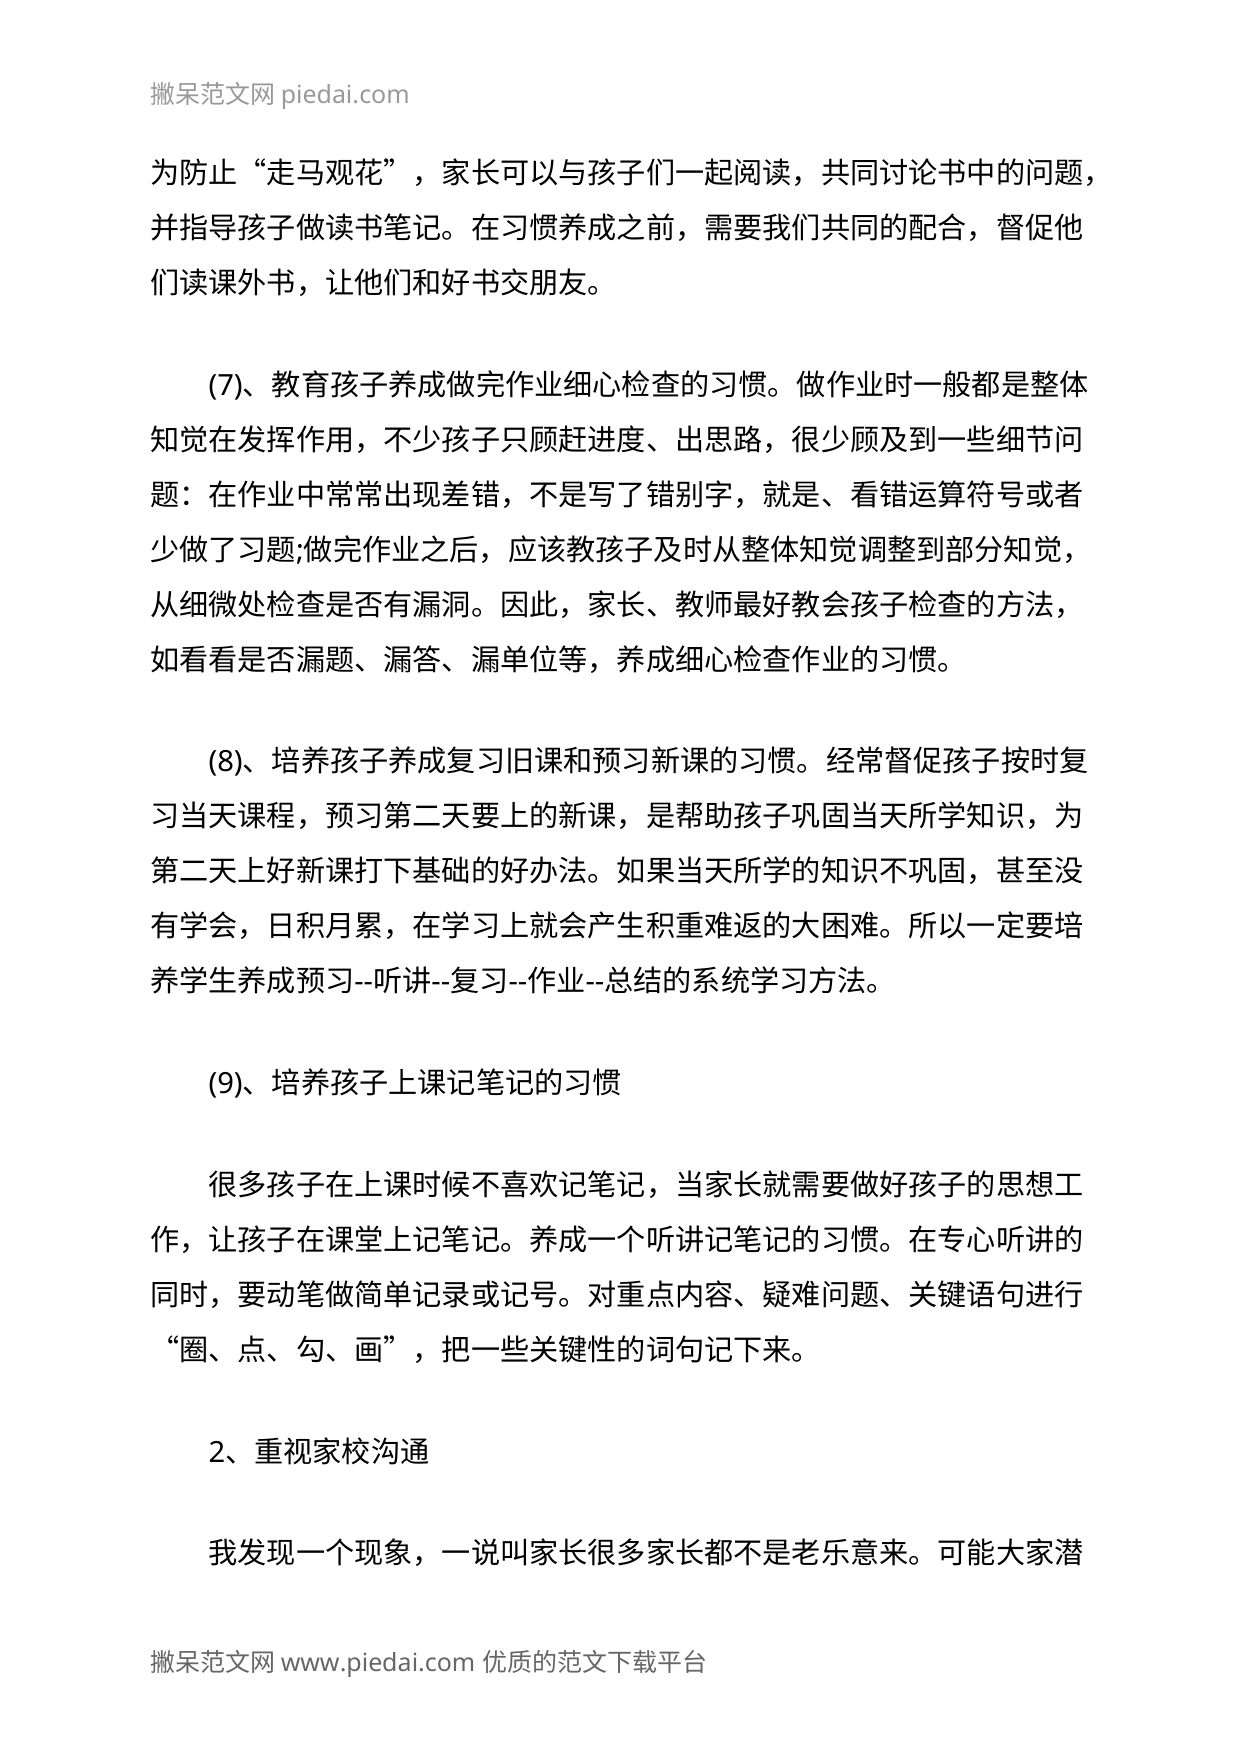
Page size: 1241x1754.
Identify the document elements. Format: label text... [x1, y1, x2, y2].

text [150, 150, 1090, 302]
text 2、重视家校沟通 [150, 1428, 1090, 1471]
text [150, 1530, 1090, 1572]
text 很多孩子在上课时候不喜欢记笔记，当家长就需要做好孩子的思想工作，让孩子在课堂上记笔记。养成一个听讲记笔记的习惯。在专心听讲的同时，要动笔做简单记录或记号。对重点内容、疑难问题、关键语句进行“圈、点、勾、画”，把一些关键性的词句记下来。 [150, 1162, 1090, 1369]
text (9)、培养孩子上课记笔记的习惯 [150, 1060, 1090, 1102]
text (8)、培养孩子养成复习旧课和预习新课的习惯。经常督促孩子按时复习当天课程，预习第二天要上的新课，是帮助孩子巩固当天所学知识，为第二天上好新课打下基础的好办法。如果当天所学的知识不巩固，甚至没有学会，日积月累，在学习上就会产生积重难返的大困难。所以一定要培养学生养成预习--听讲--复习--作业--总结的系统学习方法。 [150, 738, 1090, 1000]
text (7)、教育孩子养成做完作业细心检查的习惯。做作业时一般都是整体知觉在发挥作用，不少孩子只顾赶进度、出思路，很少顾及到一些细节问题：在作业中常常出现差错，不是写了错别字，就是、看错运算符号或者少做了习题;做完作业之后，应该教孩子及时从整体知觉调整到部分知觉，从细微处检查是否有漏洞。因此，家长、教师最好教会孩子检查的方法，如看看是否漏题、漏答、漏单位等，养成细心检查作业的习惯。 [150, 362, 1090, 678]
